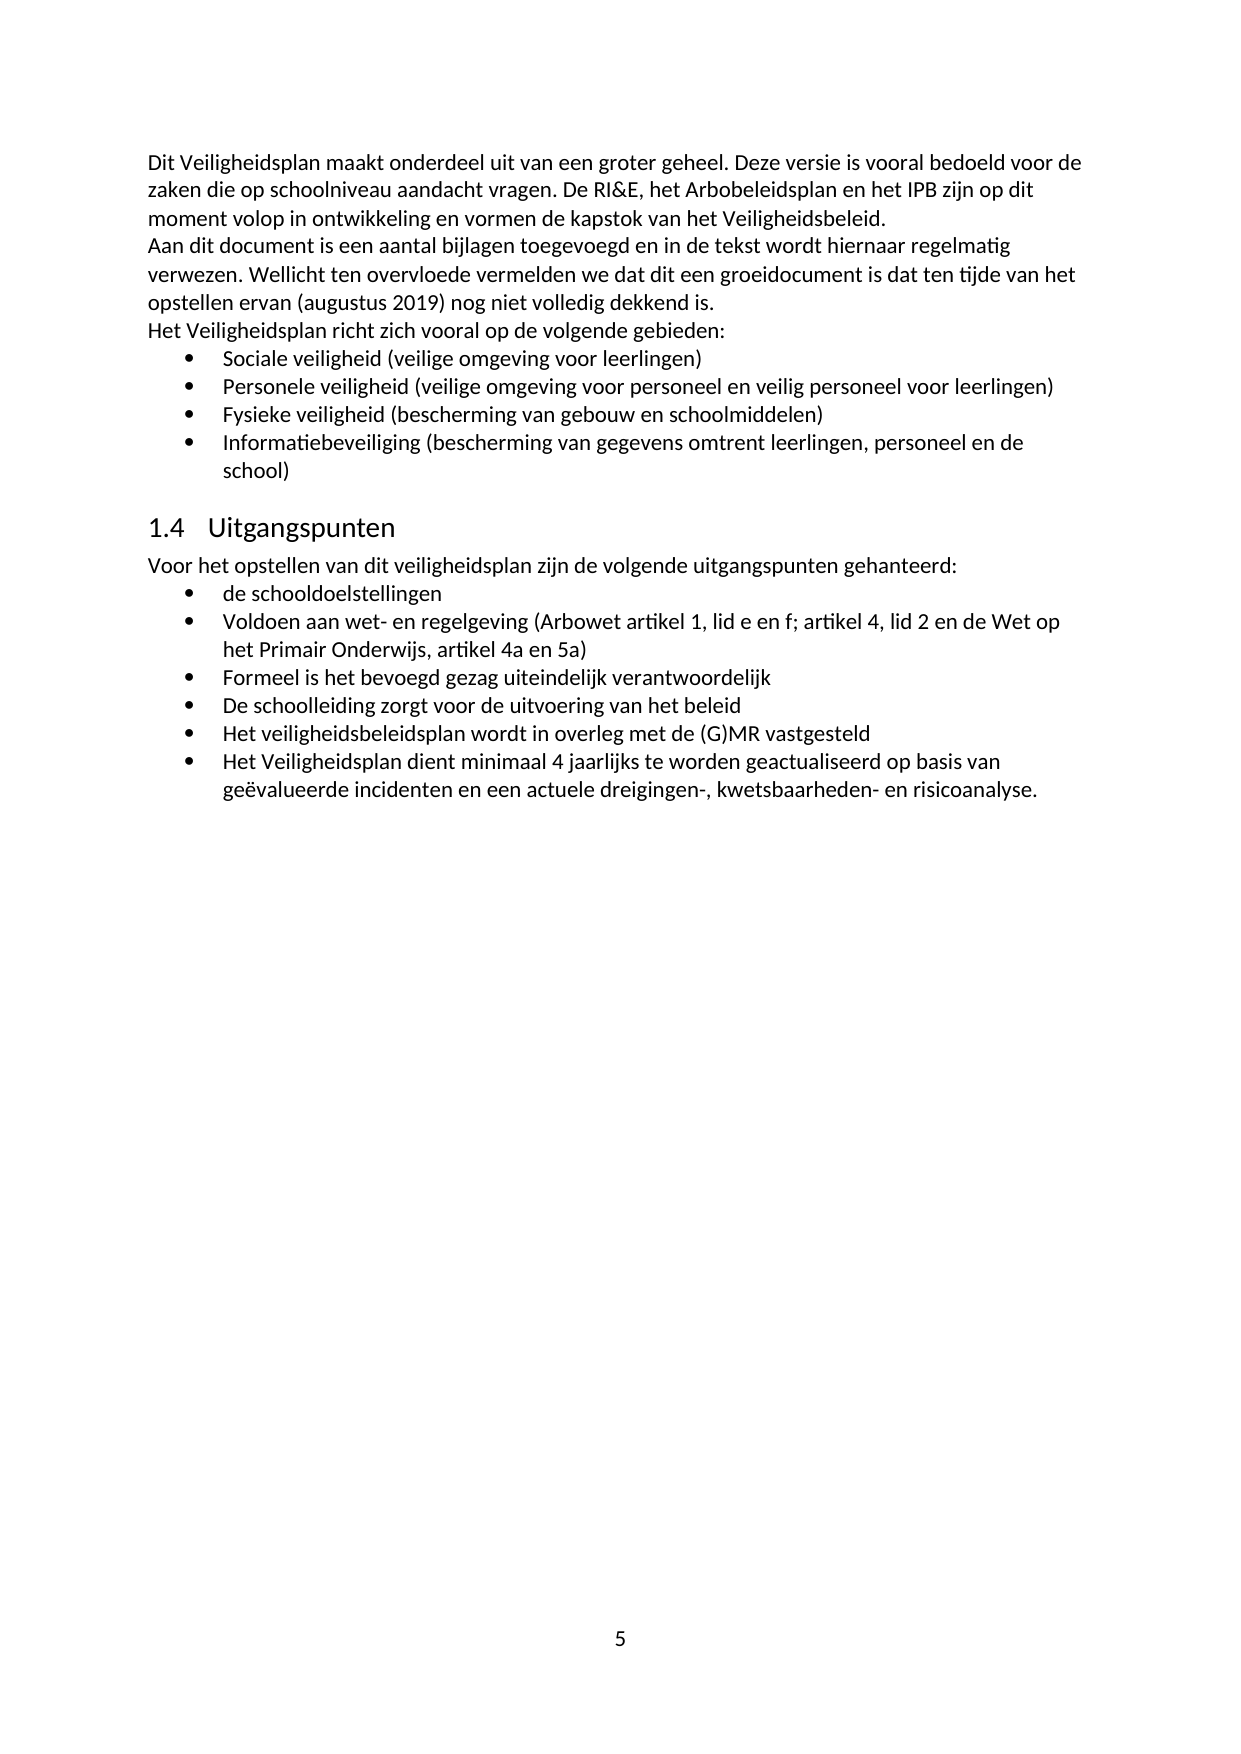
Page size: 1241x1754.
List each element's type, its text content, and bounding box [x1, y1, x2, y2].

list de schooldoelstellingen [185, 579, 1093, 607]
list Formeel is het bevoegd gezag uiteindelijk verantwoordelijk [185, 663, 1093, 691]
list Sociale veiligheid (veilige omgeving voor leerlingen) [185, 344, 1093, 372]
list Fysieke veiligheid (bescherming van gebouw en schoolmiddelen) [185, 400, 1093, 428]
subtitle Uitgangspunten [148, 509, 1093, 544]
text Het Veiligheidsplan richt zich vooral op de volgende gebieden: [148, 316, 1093, 344]
list Voldoen aan wet- en regelgeving (Arbowet artikel 1, lid e en f; artikel 4, lid 2 en de Wet op het Primair Onderwijs, artikel 4a en 5a) [185, 607, 1093, 663]
text Voor het opstellen van dit veiligheidsplan zijn de volgende uitgangspunten gehanteerd: [148, 551, 1093, 579]
list Informatiebeveiliging (bescherming van gegevens omtrent leerlingen, personeel en de school) [185, 428, 1093, 484]
list Personele veiligheid (veilige omgeving voor personeel en veilig personeel voor leerlingen) [185, 372, 1093, 400]
list Het Veiligheidsplan dient minimaal 4 jaarlijks te worden geactualiseerd op basis van geëvalueerde incidenten en een actuele dreigingen-, kwetsbaarheden- en risicoanalyse. [185, 747, 1093, 803]
text Dit Veiligheidsplan maakt onderdeel uit van een groter geheel. Deze versie is vooral bedoeld voor de zaken die op schoolniveau aandacht vragen. De RI&E, het Arbobeleidsplan en het IPB zijn op dit moment volop in ontwikkeling en vormen de kapstok van het Veiligheidsbeleid. [148, 148, 1093, 232]
text Aan dit document is een aantal bijlagen toegevoegd en in de tekst wordt hiernaar regelmatig verwezen. Wellicht ten overvloede vermelden we dat dit een groeidocument is dat ten tijde van het opstellen ervan (augustus 2019) nog niet volledig dekkend is. [148, 232, 1093, 316]
list De schoolleiding zorgt voor de uitvoering van het beleid [185, 691, 1093, 719]
list Het veiligheidsbeleidsplan wordt in overleg met de (G)MR vastgesteld [185, 719, 1093, 747]
